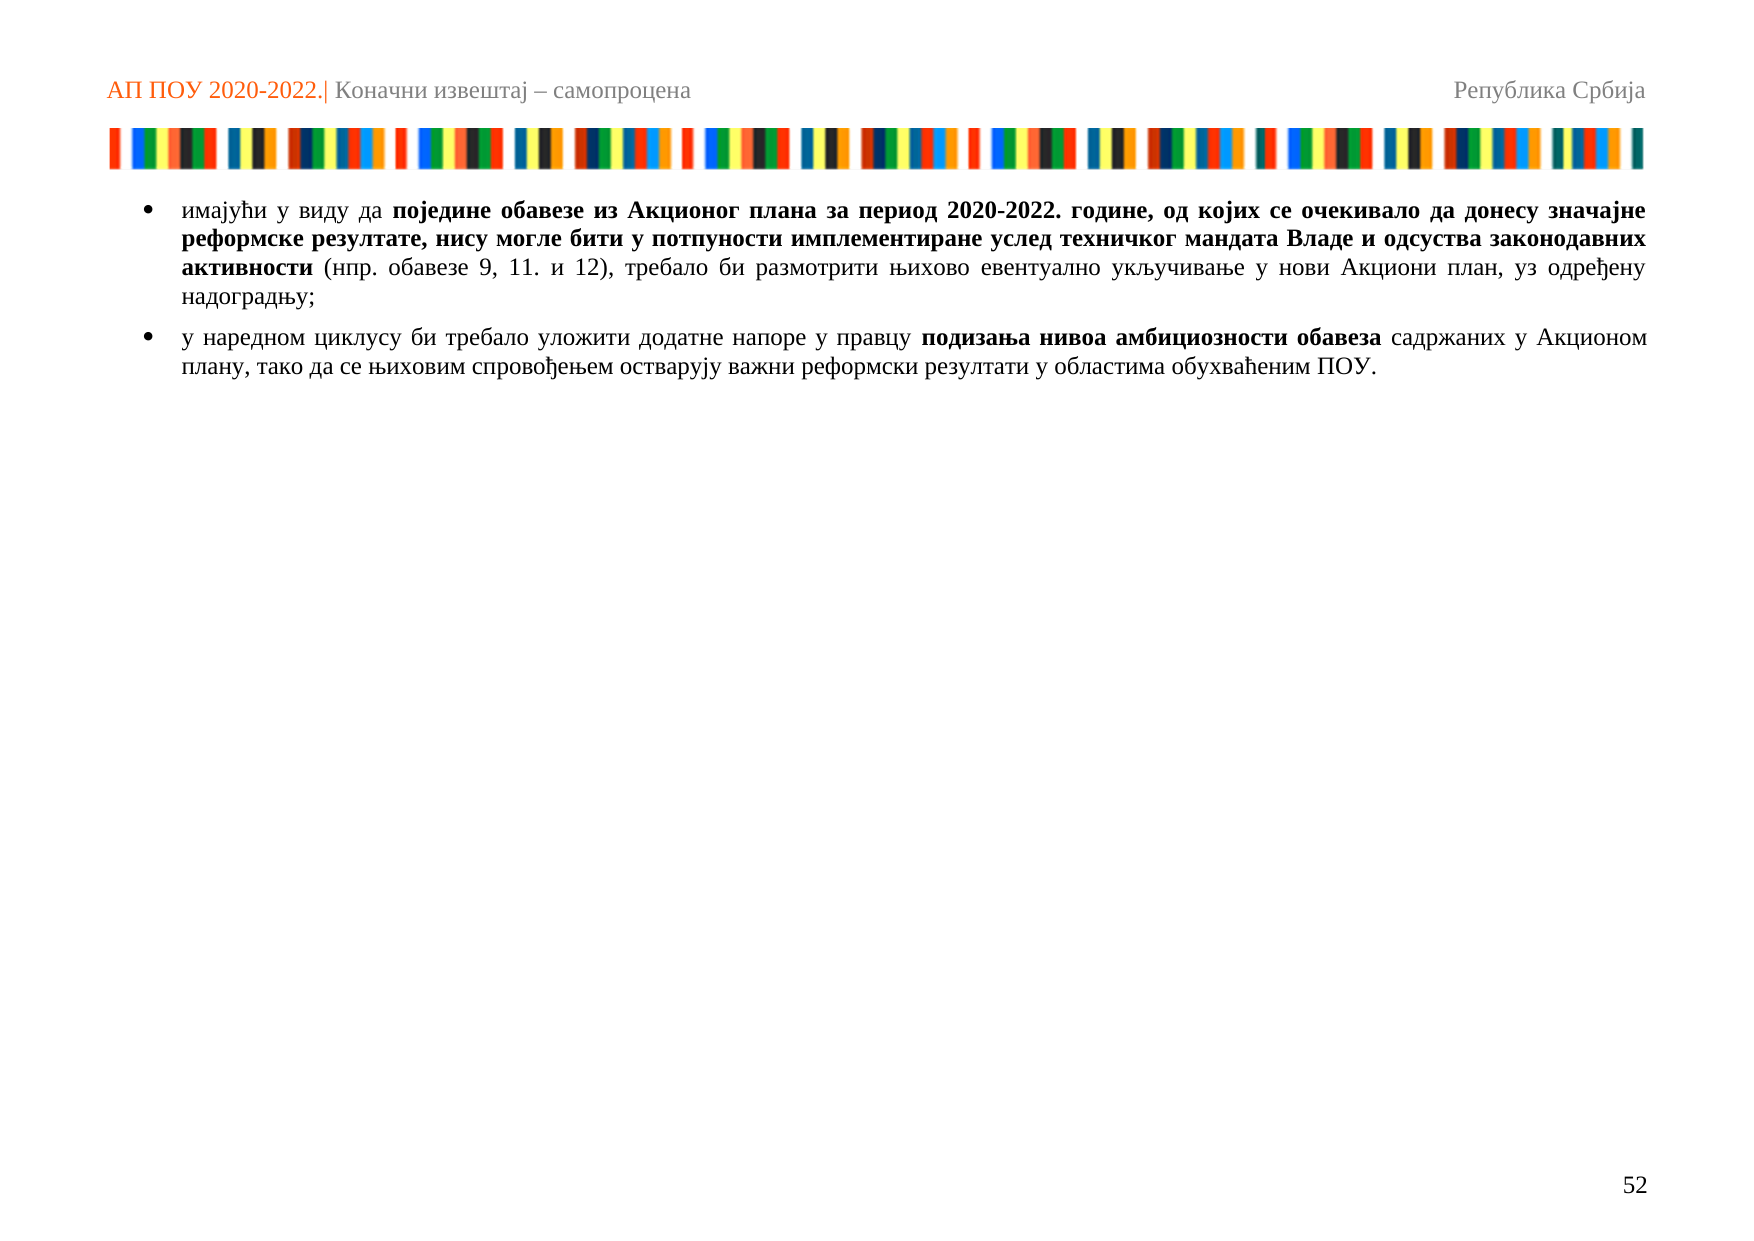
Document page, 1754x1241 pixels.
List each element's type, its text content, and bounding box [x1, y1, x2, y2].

list имајући у виду да поједине обавезе из Акционог плана за период 2020-2022. године, од којих се очекивало да донесу значајне реформске резултате, нису могле бити у потпуности имплементиране услед техничког мандата Владе и одсуства законодавних активности (нпр. обавезе 9, 11. и 12), требало би размотрити њихово евентуално укључивање у нови Акциони план, уз одређену надоградњу; [144, 195, 1648, 310]
list у наредном циклусу би требало уложити додатне напоре у правцу подизања нивоа амбициозности обавеза садржаних у Акционом плану, тако да се њиховим спровођењем остварују важни реформски резултати у областима обухваћеним ПОУ. [144, 322, 1648, 380]
picture [109, 128, 1645, 171]
